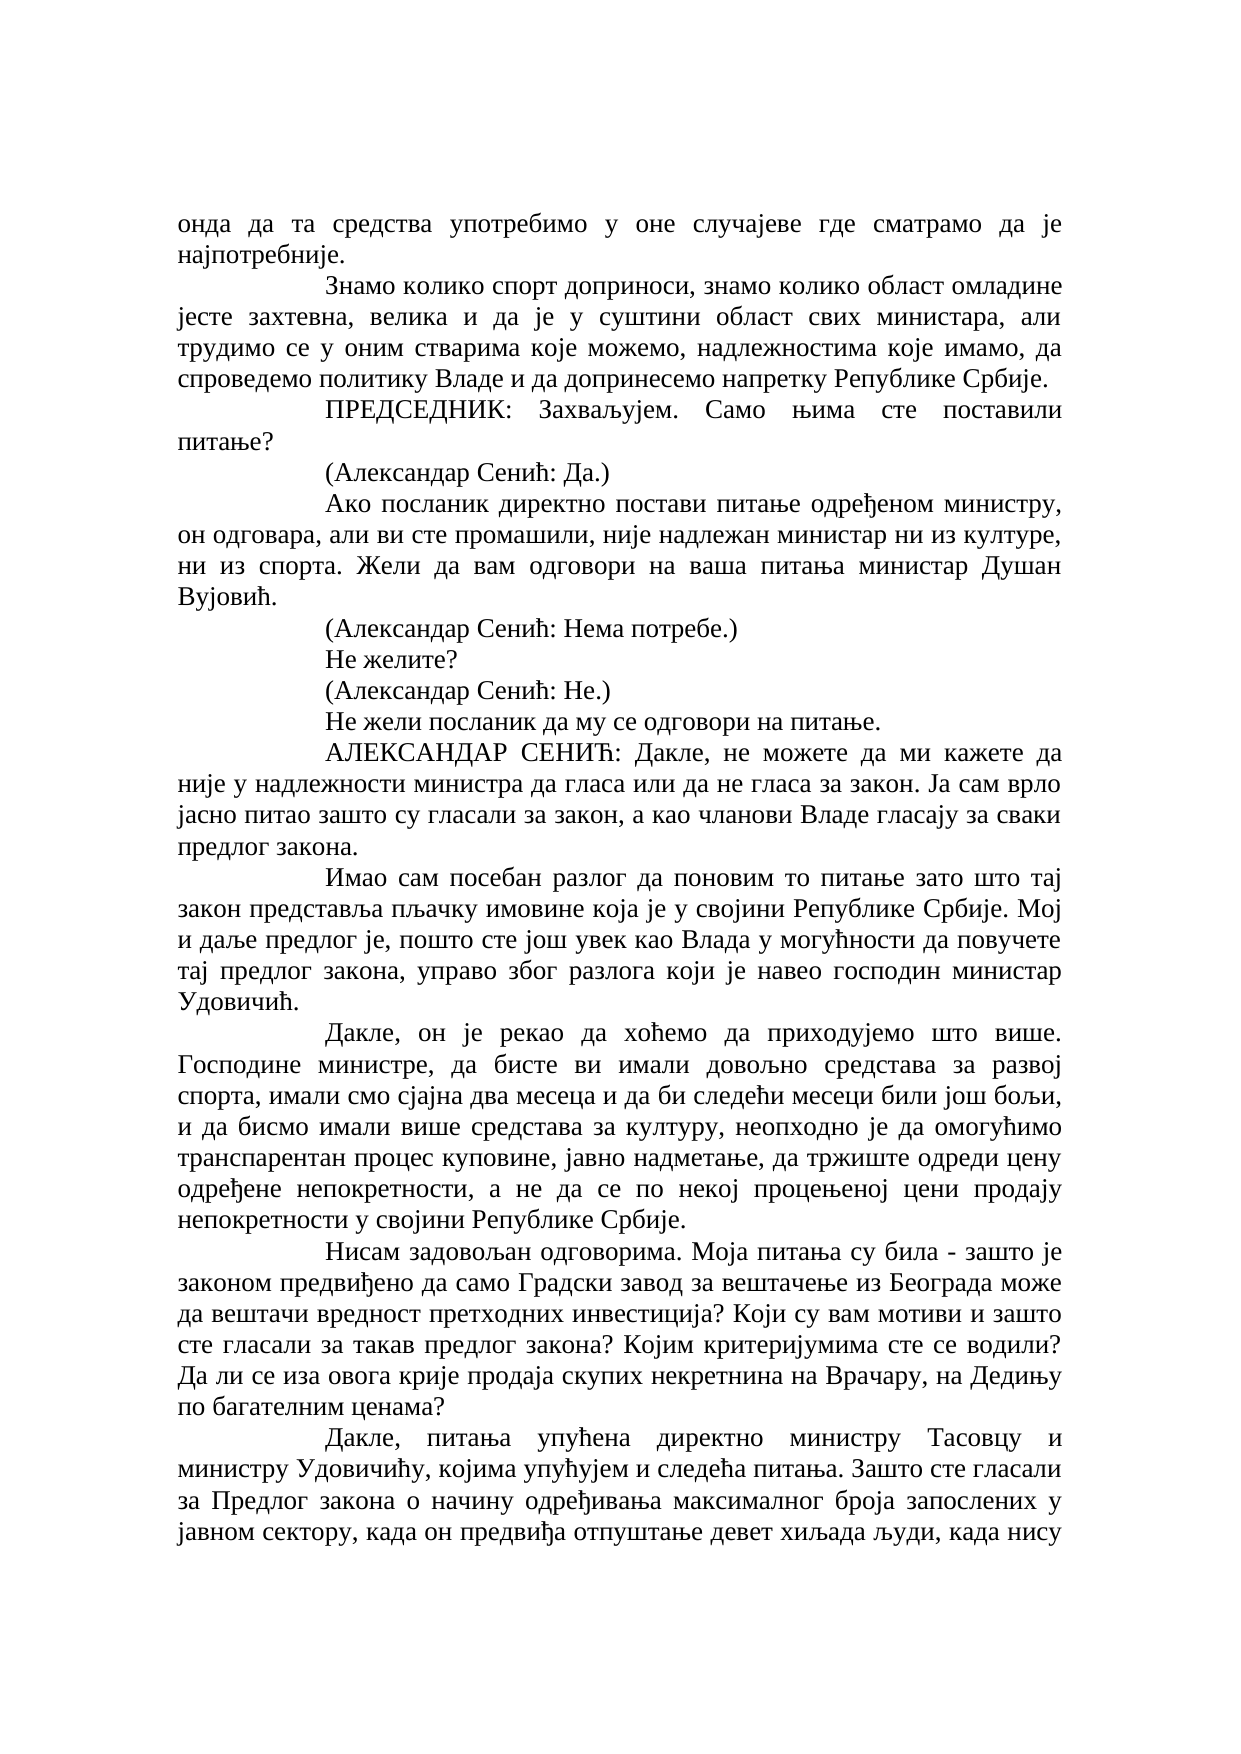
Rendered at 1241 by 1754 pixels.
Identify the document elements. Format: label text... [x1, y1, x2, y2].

text Нисам задовољан одговорима. Моја питања су била - зашто је законом предвиђено да само Градски завод за вештачење из Београда може да вештачи вредност претходних инвестиција? Који су вам мотиви и зашто сте гласали за такав предлог закона? Којим критеријумима сте се водили? Да ли се иза овога крије продаја скупих некретнина на Врачару, на Дедињу по багателним ценама? [177, 1234, 1063, 1421]
text Не жели посланик да му се одговори на питање. [177, 705, 1063, 736]
text Не желите? [177, 643, 1063, 674]
text Дакле, он је рекао да хоћемо да приходујемо што више. Господине министре, да бисте ви имали довољно средстава за развој спорта, имали смо сјајна два месеца и да би следећи месеци били још бољи, и да бисмо имали више средстава за културу, неопходно је да омогућимо транспарентан процес куповине, јавно надметање, да тржиште одреди цену одређене непокретности, а не да се по некој процењеној цени продају непокретности у својини Републике Србије. [177, 1017, 1063, 1234]
text Ако посланик директно постави питање одређеном министру, он одговара, али ви сте промашили, није надлежан министар ни из културе, ни из спорта. Жели да вам одговори на ваша питања министар Душан Вујовић. [177, 487, 1063, 612]
text Имао сам посебан разлог да поновим то питање зато што тај закон представља пљачку имовине која је у својини Републике Србије. Мој и даље предлог је, пошто сте још увек као Влада у могућности да повучете тај предлог закона, управо због разлога који је навео господин министар Удовичић. [177, 861, 1063, 1017]
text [177, 1421, 1063, 1546]
text (Александар Сенић: Не.) [177, 674, 1063, 705]
text ПРЕДСЕДНИК: Захваљујем. Само њима сте поставили питање? [177, 394, 1063, 456]
text АЛЕКСАНДАР СЕНИЋ: Дакле, не можете да ми кажете да није у надлежности министра да гласа или да не гласа за закон. Ја сам врло јасно питао зашто су гласали за закон, а као чланови Владе гласају за сваки предлог закона. [177, 736, 1063, 861]
text Знамо колико спорт доприноси, знамо колико област омладине јесте захтевна, велика и да је у суштини област свих министара, али трудимо се у оним стварима које можемо, надлежностима које имамо, да спроведемо политику Владе и да допринесемо напретку Републике Србије. [177, 269, 1063, 394]
text (Александар Сенић: Нема потребе.) [177, 612, 1063, 643]
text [177, 207, 1063, 269]
text (Александар Сенић: Да.) [177, 456, 1063, 487]
